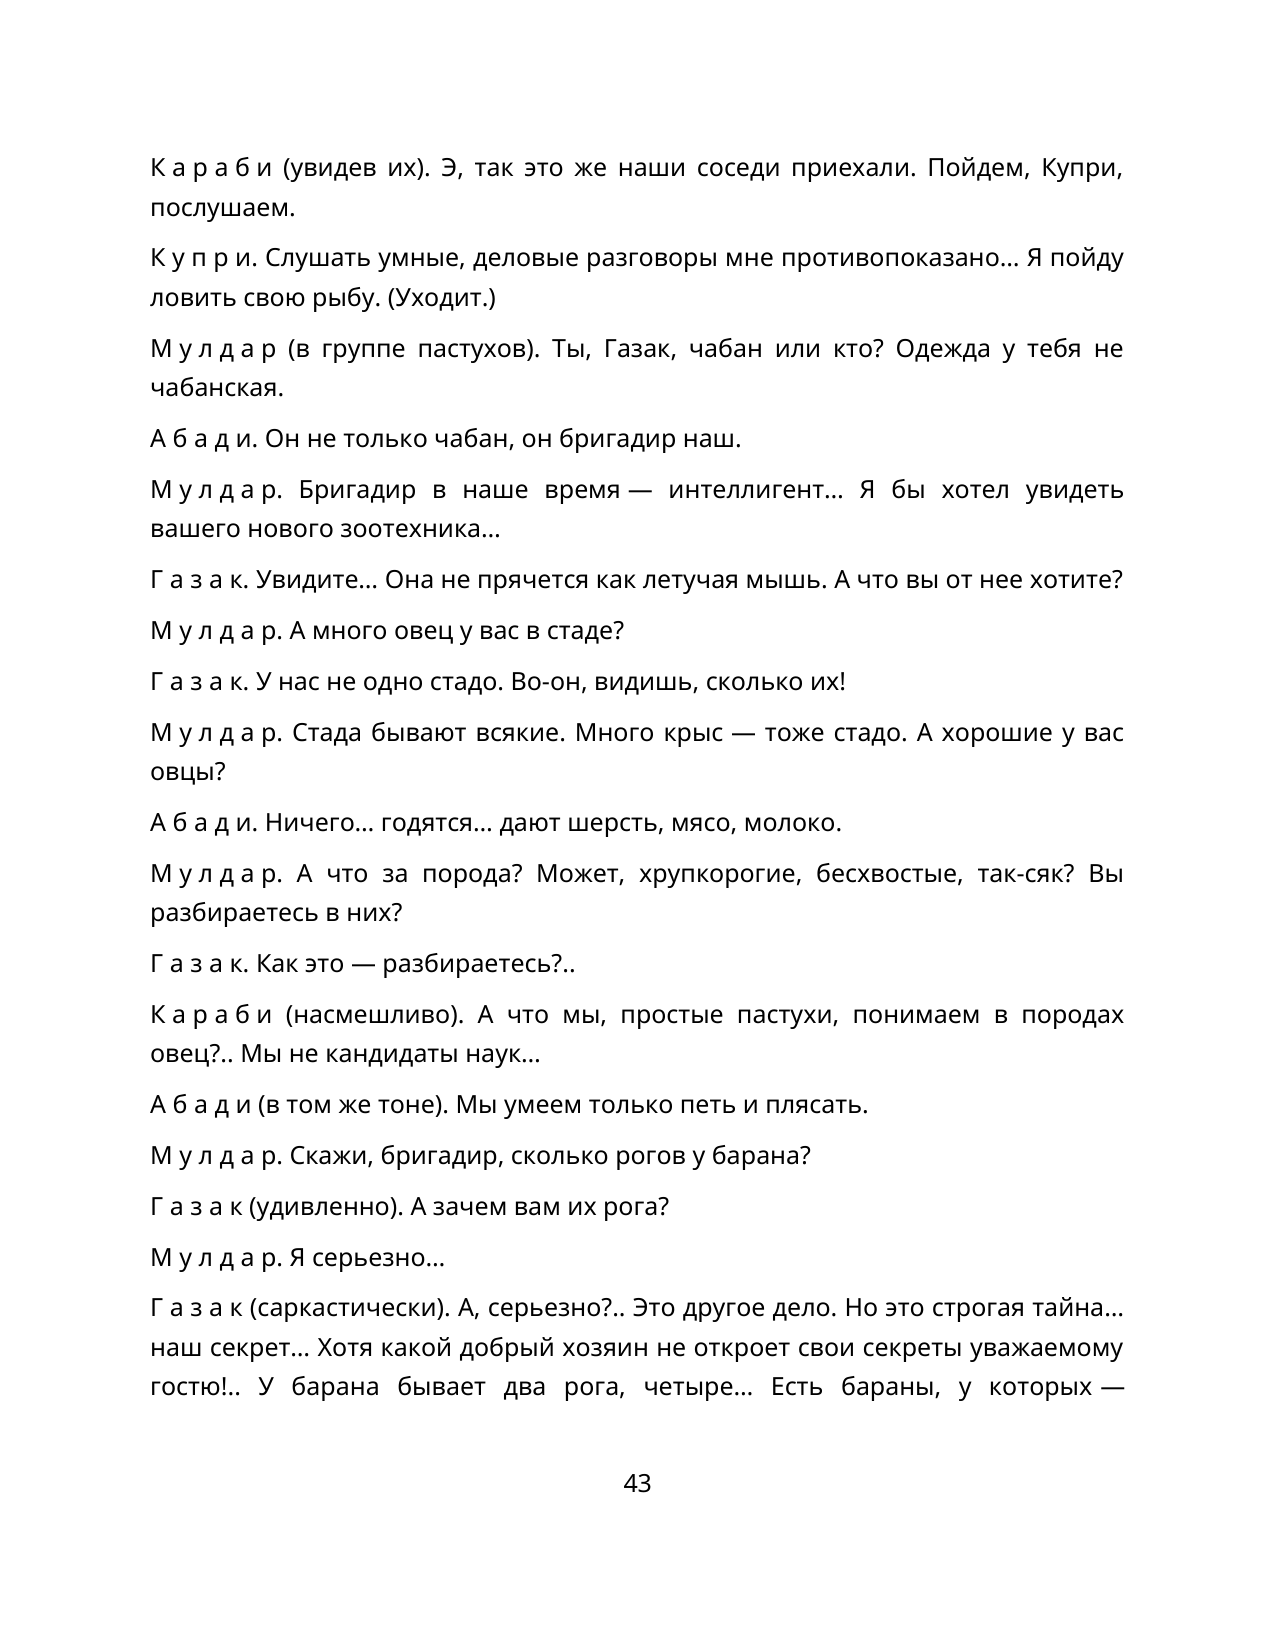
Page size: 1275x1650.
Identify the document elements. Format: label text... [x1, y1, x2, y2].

text М у л д а р (в группе пастухов). Ты, Газак, чабан или кто? Одежда у тебя не чабанская. [150, 330, 1125, 403]
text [150, 1290, 1125, 1402]
text М у л д а р. Стада бывают всякие. Много крыс — тоже стадо. А хорошие у вас овцы? [150, 714, 1125, 787]
text Г а з а к. Увидите… Она не прячется как летучая мышь. А что вы от нее хотите? [150, 561, 1125, 595]
text М у л д а р. А много овец у вас в стаде? [150, 612, 1125, 646]
text К а р а б и (увидев их). Э, так это же наши соседи приехали. Пойдем, Купри, послушаем. [150, 150, 1125, 223]
text А б а д и. Ничего… годятся… дают шерсть, мясо, молоко. [150, 804, 1125, 838]
text А б а д и (в том же тоне). Мы умеем только петь и плясать. [150, 1086, 1125, 1120]
text М у л д а р. Бригадир в наше время — интеллигент… Я бы хотел увидеть вашего нового зоотехника… [150, 471, 1125, 544]
text М у л д а р. Я серьезно… [150, 1239, 1125, 1273]
text К у п р и. Слушать умные, деловые разговоры мне противопоказано… Я пойду ловить свою рыбу. (Уходит.) [150, 240, 1125, 313]
text М у л д а р. Скажи, бригадир, сколько рогов у барана? [150, 1137, 1125, 1171]
text Г а з а к (удивленно). А зачем вам их рога? [150, 1188, 1125, 1222]
text А б а д и. Он не только чабан, он бригадир наш. [150, 420, 1125, 454]
text Г а з а к. Как это — разбираетесь?.. [150, 945, 1125, 979]
text Г а з а к. У нас не одно стадо. Во-он, видишь, сколько их! [150, 663, 1125, 697]
text К а р а б и (насмешливо). А что мы, простые пастухи, понимаем в породах овец?.. Мы не кандидаты наук… [150, 996, 1125, 1069]
text М у л д а р. А что за порода? Может, хрупкорогие, бесхвостые, так-сяк? Вы разбираетесь в них? [150, 855, 1125, 928]
